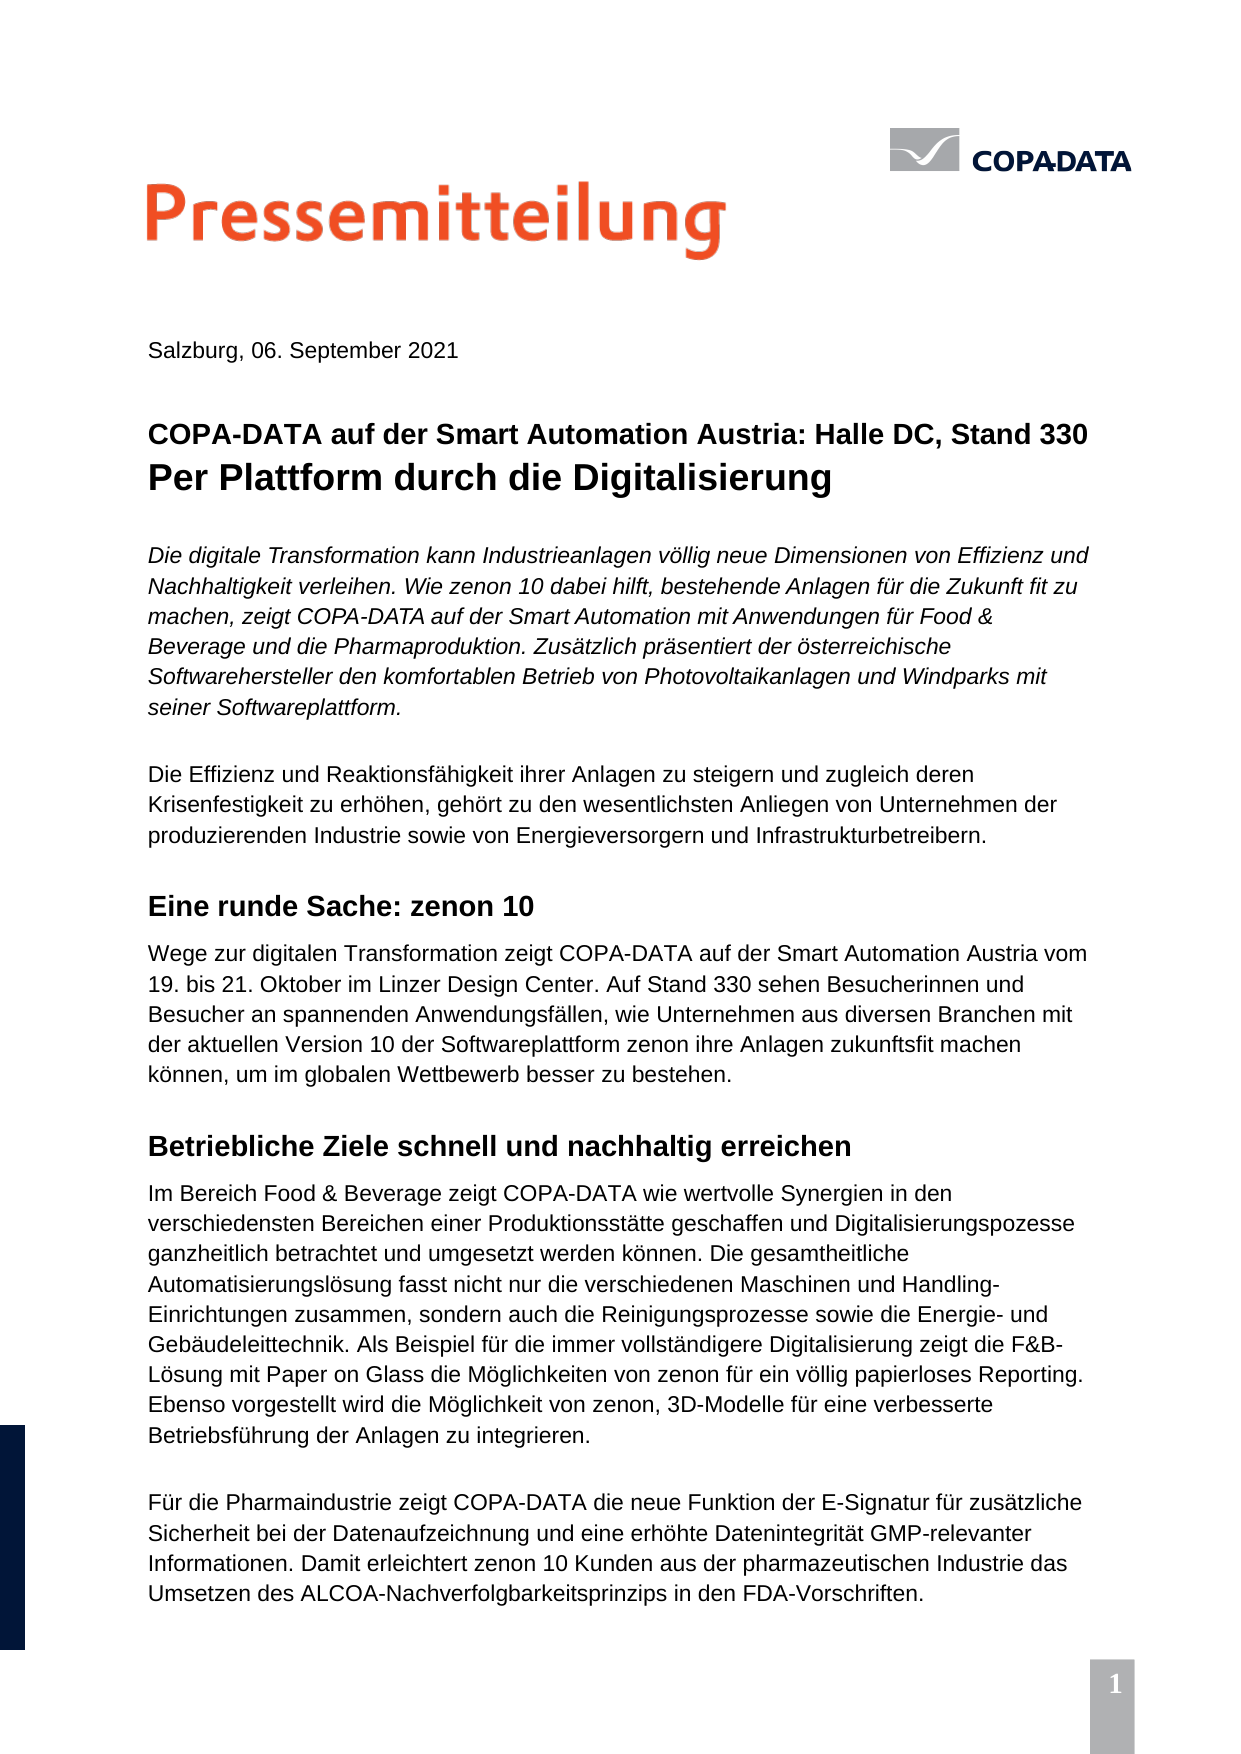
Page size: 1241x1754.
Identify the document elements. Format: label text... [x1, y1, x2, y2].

text Wege zur digitalen Transformation zeigt COPA-DATA auf der Smart Automation Austria vom 19. bis 21. Oktober im Linzer Design Center. Auf Stand 330 sehen Besucherinnen und Besucher an spannenden Anwendungsfällen, wie Unternehmen aus diversen Branchen mit der aktuellen Version 10 der Softwareplattform zenon ihre Anlagen zukunftsfit machen können, um im globalen Wettbewerb besser zu bestehen. [148, 940, 1092, 1088]
text Salzburg, 06. September 2021 [148, 337, 1092, 363]
text COPA-DATA auf der Smart Automation Austria: Halle DC, Stand 330 [148, 417, 1092, 450]
text Eine runde Sache: zenon 10 [148, 889, 1092, 923]
text Per Plattform durch die Digitalisierung [148, 455, 1092, 498]
picture [0, 0, 1241, 295]
text Die Effizienz und Reaktionsfähigkeit ihrer Anlagen zu steigern und zugleich deren Krisenfestigkeit zu erhöhen, gehört zu den wesentlichsten Anliegen von Unternehmen der produzierenden Industrie sowie von Energieversorgern und Infrastrukturbetreibern. [148, 761, 1092, 848]
text Die digitale Transformation kann Industrieanlagen völlig neue Dimensionen von Effizienz und Nachhaltigkeit verleihen. Wie zenon 10 dabei hilft, bestehende Anlagen für die Zukunft fit zu machen, zeigt COPA-DATA auf der Smart Automation mit Anwendungen für Food & Beverage und die Pharmaproduktion. Zusätzlich präsentiert der österreichische Softwarehersteller den komfortablen Betrieb von Photovoltaikanlagen und Windparks mit seiner Softwareplattform. [148, 542, 1092, 720]
text Für die Pharmaindustrie zeigt COPA-DATA die neue Funktion der E-Signatur für zusätzliche Sicherheit bei der Datenaufzeichnung und eine erhöhte Datenintegrität GMP-relevanter Informationen. Damit erleichtert zenon 10 Kunden aus der pharmazeutischen Industrie das Umsetzen des ALCOA-Nachverfolgbarkeitsprinzips in den FDA-Vorschriften. [148, 1489, 1092, 1606]
text Im Bereich Food & Beverage zeigt COPA-DATA wie wertvolle Synergien in den verschiedensten Bereichen einer Produktionsstätte geschaffen und Digitalisierungspozesse ganzheitlich betrachtet und umgesetzt werden können. Die gesamtheitliche Automatisierungslösung fasst nicht nur die verschiedenen Maschinen und Handling-Einrichtungen zusammen, sondern auch die Reinigungsprozesse sowie die Energie- und Gebäudeleittechnik. Als Beispiel für die immer vollständigere Digitalisierung zeigt die F&B-Lösung mit Paper on Glass die Möglichkeiten von zenon für ein völlig papierloses Reporting. Ebenso vorgestellt wird die Möglichkeit von zenon, 3D-Modelle für eine verbesserte Betriebsführung der Anlagen zu integrieren. [148, 1180, 1092, 1448]
text Betriebliche Ziele schnell und nachhaltig erreichen [148, 1129, 1092, 1162]
picture [0, 1425, 25, 1650]
